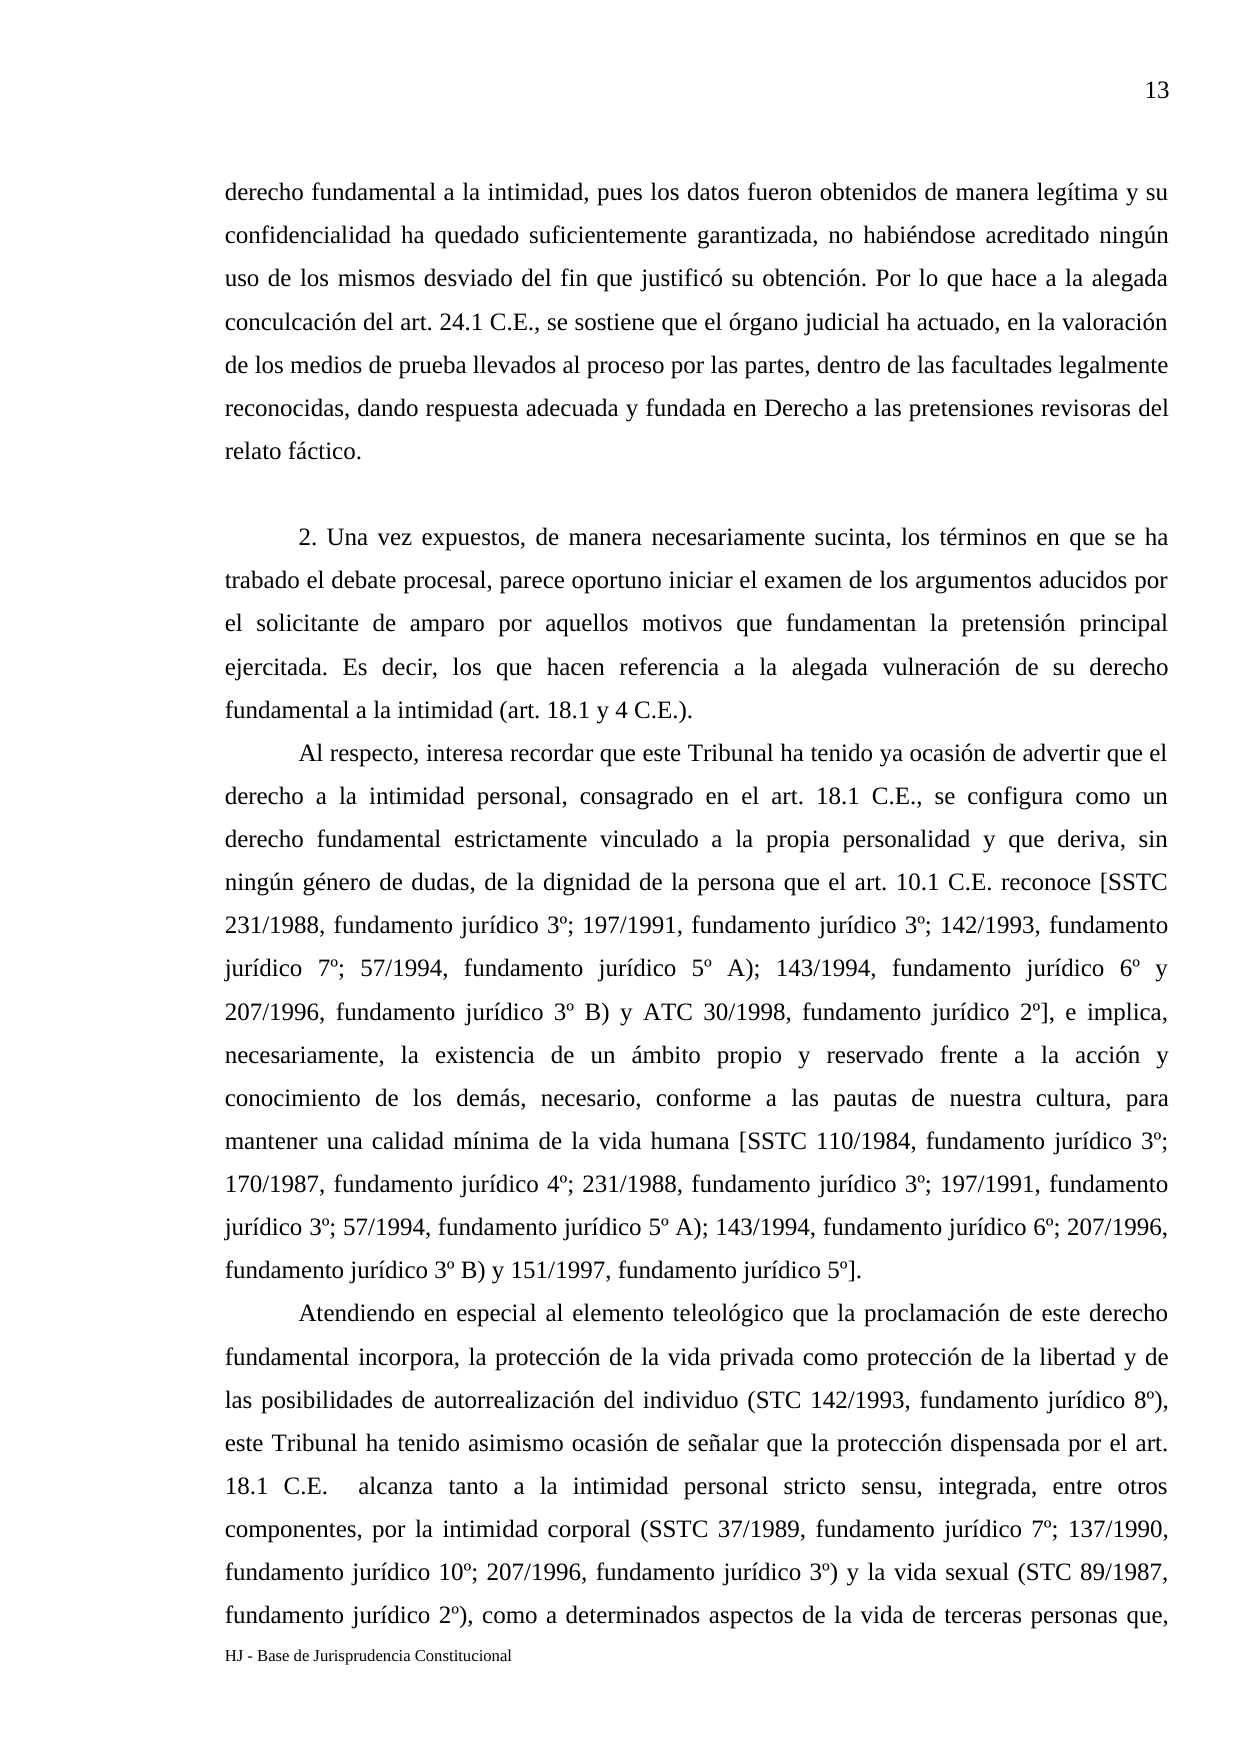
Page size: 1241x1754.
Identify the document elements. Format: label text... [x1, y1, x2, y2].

text 2. Una vez expuestos, de manera necesariamente sucinta, los términos en que se ha trabado el debate procesal, parece oportuno iniciar el examen de los argumentos aducidos por el solicitante de amparo por aquellos motivos que fundamentan la pretensión principal ejercitada. Es decir, los que hacen referencia a la alegada vulneración de su derecho fundamental a la intimidad (art. 18.1 y 4 C.E.). [224, 522, 1169, 723]
text Al respecto, interesa recordar que este Tribunal ha tenido ya ocasión de advertir que el derecho a la intimidad personal, consagrado en el art. 18.1 C.E., se configura como un derecho fundamental estrictamente vinculado a la propia personalidad y que deriva, sin ningún género de dudas, de la dignidad de la persona que el art. 10.1 C.E. reconoce [SSTC 231/1988, fundamento jurídico 3º; 197/1991, fundamento jurídico 3º; 142/1993, fundamento jurídico 7º; 57/1994, fundamento jurídico 5º A); 143/1994, fundamento jurídico 6º y 207/1996, fundamento jurídico 3º B) y ATC 30/1998, fundamento jurídico 2º], e implica, necesariamente, la existencia de un ámbito propio y reservado frente a la acción y conocimiento de los demás, necesario, conforme a las pautas de nuestra cultura, para mantener una calidad mínima de la vida humana [SSTC 110/1984, fundamento jurídico 3º; 170/1987, fundamento jurídico 4º; 231/1988, fundamento jurídico 3º; 197/1991, fundamento jurídico 3º; 57/1994, fundamento jurídico 5º A); 143/1994, fundamento jurídico 6º; 207/1996, fundamento jurídico 3º B) y 151/1997, fundamento jurídico 5º]. [224, 738, 1169, 1284]
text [224, 1298, 1169, 1629]
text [224, 177, 1169, 465]
